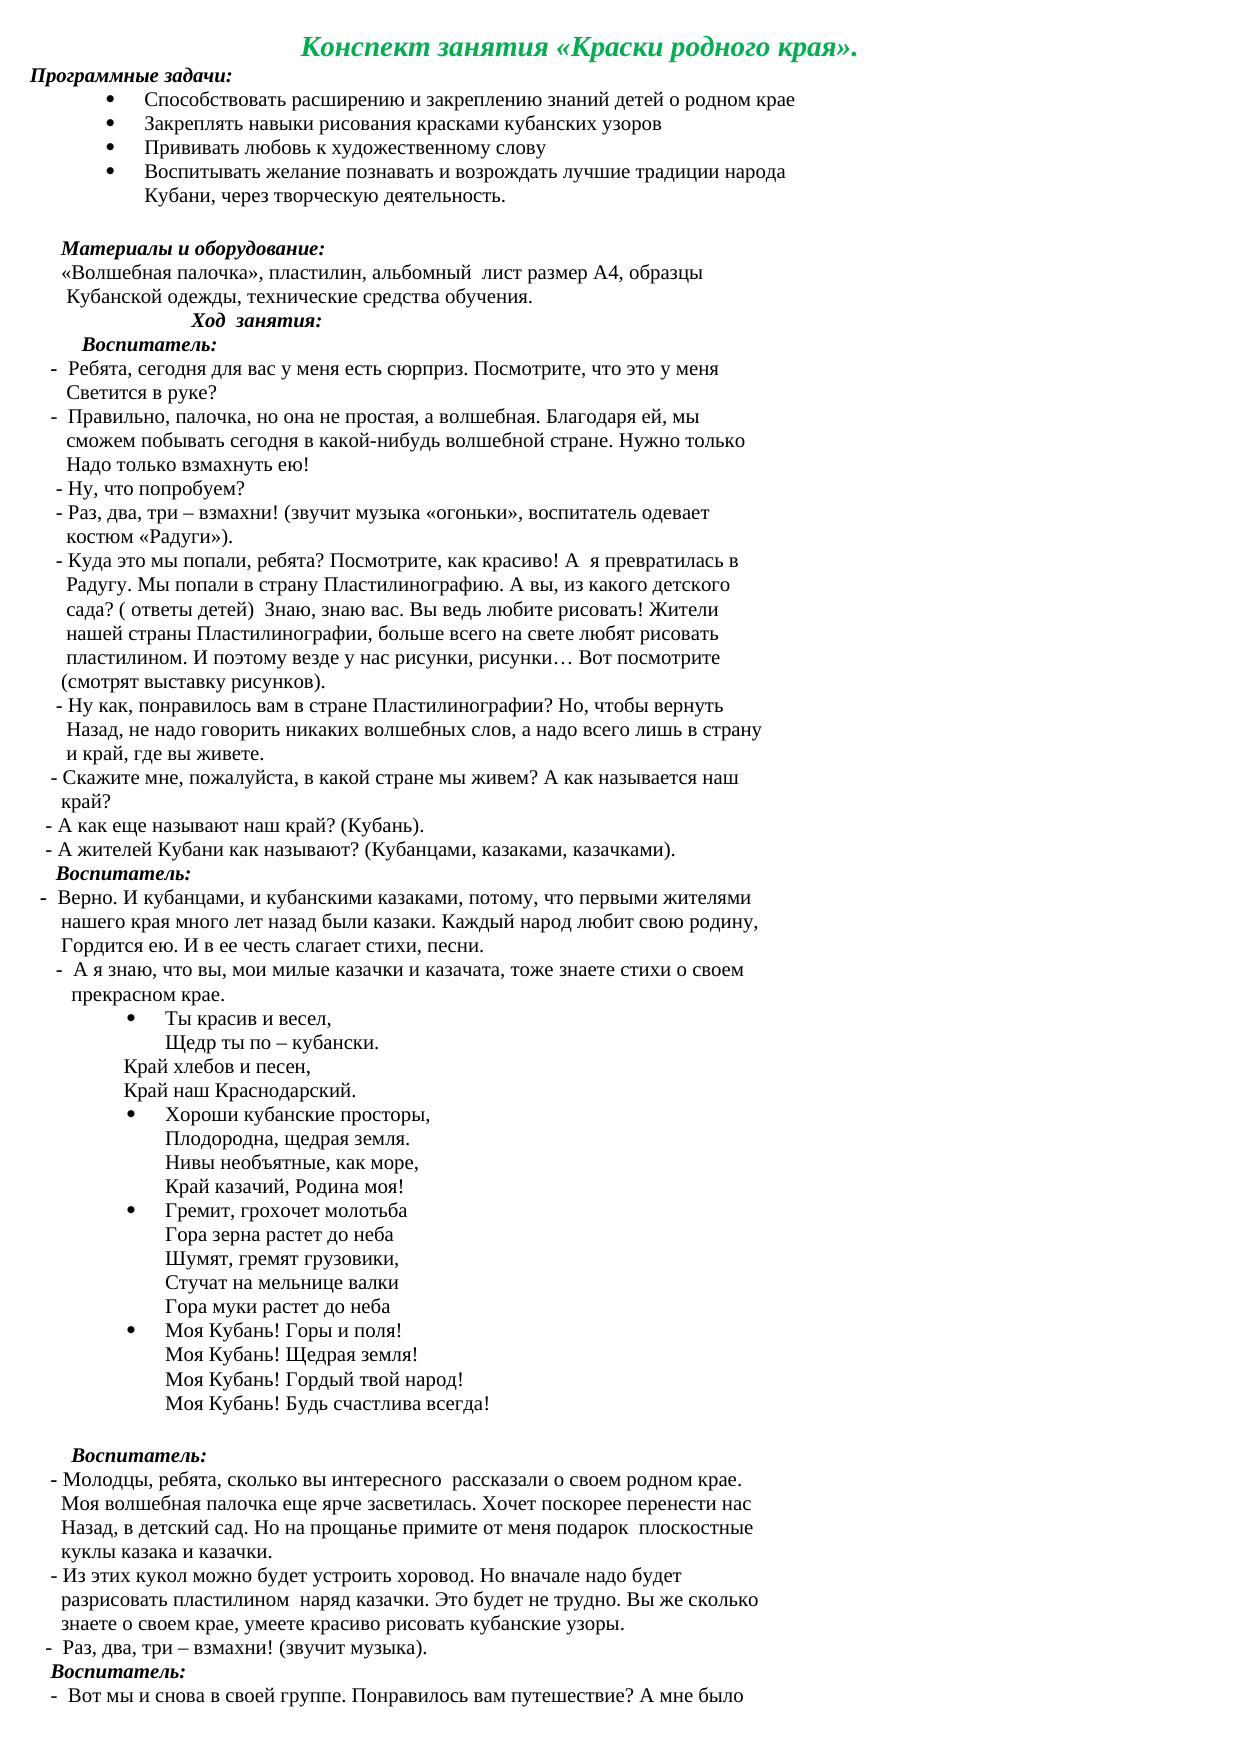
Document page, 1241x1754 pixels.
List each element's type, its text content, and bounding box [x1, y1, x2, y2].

text Щедр ты по – кубански. [165, 1029, 1211, 1054]
text Воспитатель: [29, 332, 1211, 356]
text Край хлебов и песен, [29, 1054, 1211, 1078]
text Назад, в детский сад. Но на прощанье примите от меня подарок плоскостные [29, 1515, 1211, 1539]
text Гордится ею. И в ее честь слагает стихи, песни. [29, 933, 1211, 957]
list Закреплять навыки рисования красками кубанских узоров [107, 111, 1211, 135]
text Ход занятия: [29, 308, 1211, 332]
text Нивы необъятные, как море, [165, 1150, 1211, 1174]
text Гора муки растет до неба [165, 1294, 1211, 1318]
text Моя волшебная палочка еще ярче засветилась. Хочет поскорее перенести нас [29, 1491, 1211, 1515]
text Надо только взмахнуть ею! [29, 452, 1211, 476]
text Радугу. Мы попали в страну Пластилинографию. А вы, из какого детского [29, 572, 1211, 596]
list Хороши кубанские просторы, [127, 1102, 1211, 1126]
text и край, где вы живете. [29, 741, 1211, 765]
text Край наш Краснодарский. [29, 1078, 1211, 1102]
text Программные задачи: [29, 63, 1211, 87]
text Моя Кубань! Будь счастлива всегда! [165, 1391, 1211, 1414]
list Воспитывать желание познавать и возрождать лучшие традиции народа [107, 159, 1211, 183]
text - Правильно, палочка, но она не простая, а волшебная. Благодаря ей, мы [29, 404, 1211, 428]
text Кубани, через творческую деятельность. [144, 183, 1211, 207]
text Светится в руке? [29, 380, 1211, 404]
text прекрасном крае. [29, 981, 1211, 1006]
text Назад, не надо говорить никаких волшебных слов, а надо всего лишь в страну [29, 717, 1211, 741]
text Конспект занятия «Краски родного края». [29, 29, 1211, 63]
text Гора зерна растет до неба [165, 1222, 1211, 1246]
text Кубанской одежды, технические средства обучения. [29, 284, 1211, 308]
text (смотрят выставку рисунков). [29, 669, 1211, 693]
text - Ребята, сегодня для вас у меня есть сюрприз. Посмотрите, что это у меня [29, 356, 1211, 380]
text разрисовать пластилином наряд казачки. Это будет не трудно. Вы же сколько [29, 1587, 1211, 1611]
text - Раз, два, три – взмахни! (звучит музыка «огоньки», воспитатель одевает [29, 500, 1211, 524]
text - Молодцы, ребята, сколько вы интересного рассказали о своем родном крае. [29, 1467, 1211, 1491]
text знаете о своем крае, умеете красиво рисовать кубанские узоры. [29, 1611, 1211, 1635]
text Воспитатель: [29, 1659, 1211, 1683]
list Ты красив и весел, [127, 1006, 1211, 1029]
text костюм «Радуги»). [29, 524, 1211, 548]
text - Вот мы и снова в своей группе. Понравилось вам путешествие? А мне было [29, 1683, 1211, 1707]
list Гремит, грохочет молотьба [127, 1198, 1211, 1222]
list Прививать любовь к художественному слову [107, 135, 1211, 159]
text Моя Кубань! Щедрая земля! [165, 1342, 1211, 1366]
text нашего края много лет назад были казаки. Каждый народ любит свою родину, [29, 909, 1211, 933]
text «Волшебная палочка», пластилин, альбомный лист размер А4, образцы [29, 259, 1211, 284]
text сада? ( ответы детей) Знаю, знаю вас. Вы ведь любите рисовать! Жители [29, 596, 1211, 621]
text Стучат на мельнице валки [165, 1270, 1211, 1294]
text Моя Кубань! Гордый твой народ! [165, 1366, 1211, 1391]
text Плодородна, щедрая земля. [165, 1126, 1211, 1150]
text - Скажите мне, пожалуйста, в какой стране мы живем? А как называется наш [29, 765, 1211, 789]
text край? [29, 789, 1211, 813]
text - Куда это мы попали, ребята? Посмотрите, как красиво! А я превратилась в [29, 548, 1211, 572]
text - Из этих кукол можно будет устроить хоровод. Но вначале надо будет [29, 1563, 1211, 1587]
text пластилином. И поэтому везде у нас рисунки, рисунки… Вот посмотрите [29, 644, 1211, 669]
text - А я знаю, что вы, мои милые казачки и казачата, тоже знаете стихи о своем [29, 957, 1211, 981]
text - Ну, что попробуем? [29, 476, 1211, 500]
text Воспитатель: [29, 861, 1211, 885]
text сможем побывать сегодня в какой-нибудь волшебной стране. Нужно только [29, 428, 1211, 452]
text Воспитатель: [29, 1443, 1211, 1467]
text куклы казака и казачки. [29, 1539, 1211, 1563]
text нашей страны Пластилинографии, больше всего на свете любят рисовать [29, 621, 1211, 644]
list Способствовать расширению и закреплению знаний детей о родном крае [107, 87, 1211, 111]
list Моя Кубань! Горы и поля! [127, 1318, 1211, 1342]
text - Ну как, понравилось вам в стране Пластилинографии? Но, чтобы вернуть [29, 693, 1211, 717]
text Край казачий, Родина моя! [165, 1174, 1211, 1198]
text - Верно. И кубанцами, и кубанскими казаками, потому, что первыми жителями [29, 885, 1211, 909]
text - Раз, два, три – взмахни! (звучит музыка). [29, 1635, 1211, 1659]
text Материалы и оборудование: [29, 236, 1211, 259]
text Шумят, гремят грузовики, [165, 1246, 1211, 1270]
text - А жителей Кубани как называют? (Кубанцами, казаками, казачками). [29, 837, 1211, 861]
text - А как еще называют наш край? (Кубань). [29, 813, 1211, 837]
